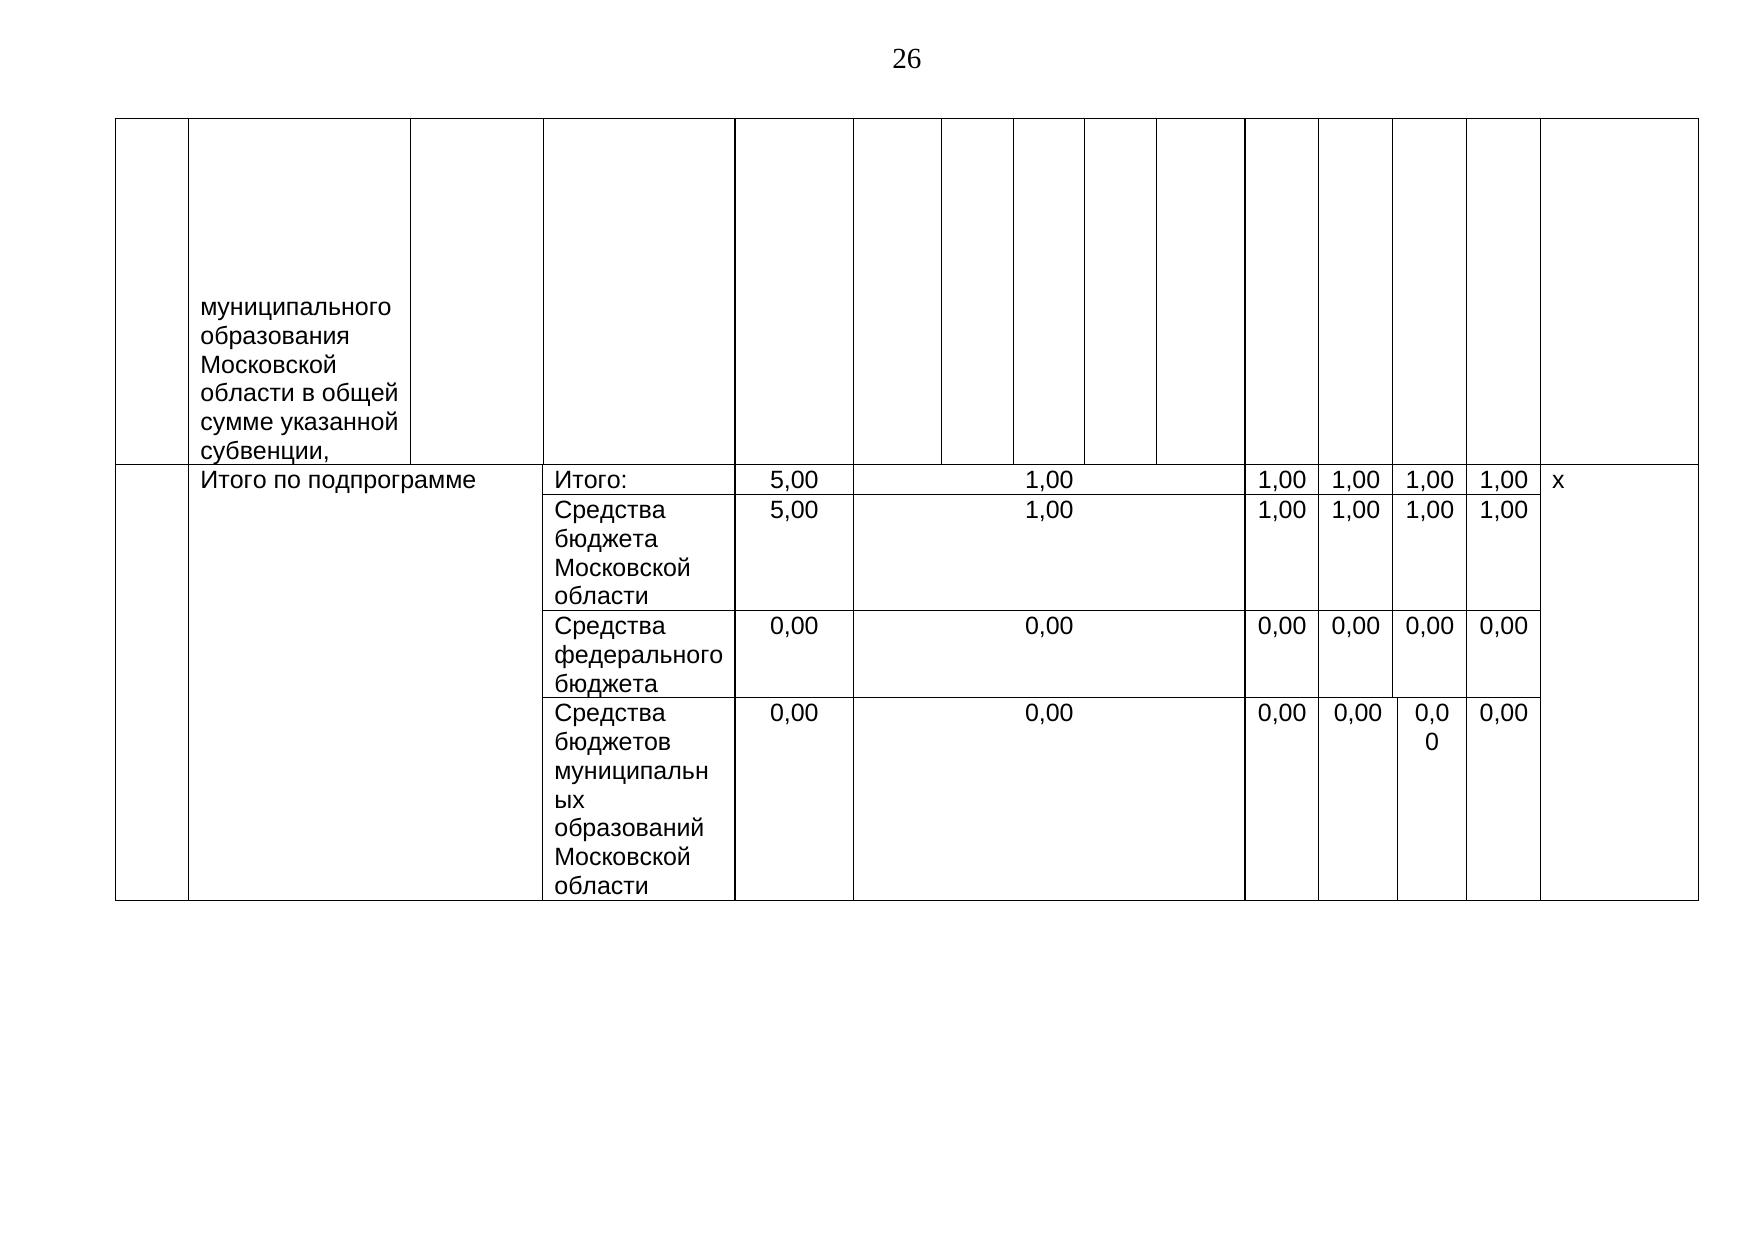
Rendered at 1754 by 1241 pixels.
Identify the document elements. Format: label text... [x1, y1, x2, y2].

table_cell Итого: [543, 465, 734, 494]
table_cell 0,00 [736, 698, 853, 899]
table_cell 0,00 [1467, 698, 1540, 899]
table_cell 0,00 [736, 611, 853, 697]
table_cell х [1541, 465, 1698, 899]
table_cell [1157, 119, 1244, 464]
table_cell Средства федерального бюджета [543, 611, 734, 697]
table_cell 0,00 [854, 698, 1244, 899]
table_cell 1,00 [854, 465, 1244, 494]
table_cell [1467, 119, 1540, 464]
table_cell 0,00 [1467, 611, 1540, 697]
table_cell Средства бюджетов муниципальных образований Московской области [543, 698, 734, 899]
table_cell 1,00 [1246, 495, 1318, 610]
table_cell [1246, 119, 1318, 464]
table_cell Средства бюджета Московской области [543, 495, 734, 610]
table_cell 0,00 [1246, 698, 1318, 899]
table_cell 1,00 [1467, 495, 1540, 610]
table_cell 1,00 [1393, 465, 1466, 494]
table_cell [942, 119, 1013, 464]
table_cell 1,00 [1319, 495, 1392, 610]
table_cell 1,00 [1393, 495, 1466, 610]
table_cell 5,00 [736, 465, 853, 494]
table_cell [1393, 119, 1466, 464]
table_cell [1014, 119, 1084, 464]
table_cell 0,00 [1398, 698, 1466, 899]
table_cell [736, 119, 853, 464]
table_cell [854, 119, 941, 464]
table_cell [1319, 119, 1392, 464]
table_cell 0,00 [1246, 611, 1318, 697]
table_cell 1,00 [1467, 465, 1540, 494]
table_cell Итого по подпрограмме [189, 465, 542, 899]
table_cell 0,00 [1319, 611, 1392, 697]
table_cell 1,00 [854, 495, 1244, 610]
table_cell [1085, 119, 1156, 464]
table_cell 0,00 [1319, 698, 1397, 899]
table_cell 1,00 [1246, 465, 1318, 494]
table_cell 0,00 [854, 611, 1244, 697]
table_cell 1,00 [1319, 465, 1392, 494]
table_cell [116, 465, 188, 899]
table_cell 5,00 [736, 495, 853, 610]
table_cell 0,00 [1393, 611, 1466, 697]
